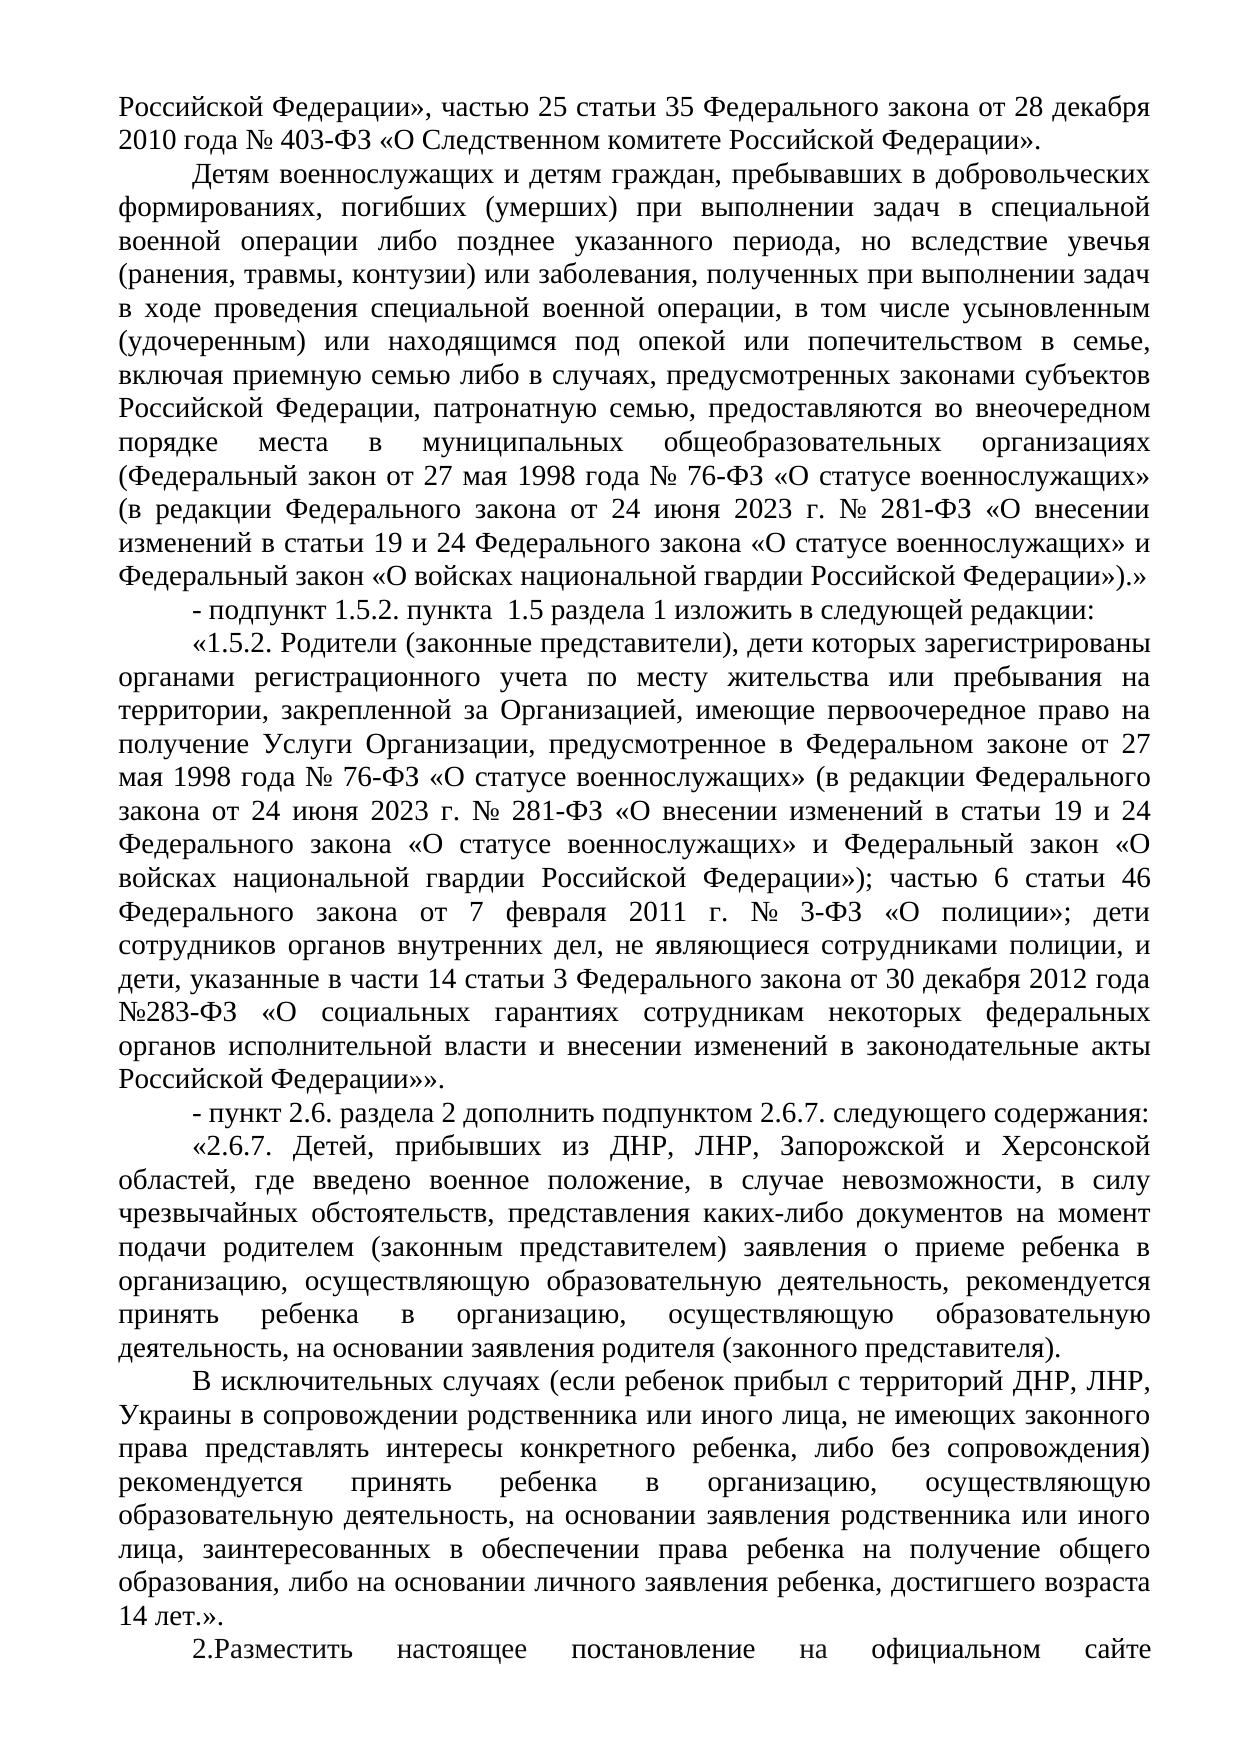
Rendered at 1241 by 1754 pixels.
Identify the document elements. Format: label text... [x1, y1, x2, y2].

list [118, 1632, 1152, 1665]
text В исключительных случаях (если ребенок прибыл с территорий ДНР, ЛНР, Украины в сопровождении родственника или иного лица, не имеющих законного права представлять интересы конкретного ребенка, либо без сопровождения) рекомендуется принять ребенка в организацию, осуществляющую образовательную деятельность, на основании заявления родственника или иного лица, заинтересованных в обеспечении права ребенка на получение общего образования, либо на основании личного заявления ребенка, достигшего возраста 14 лет.». [118, 1363, 1152, 1632]
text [118, 89, 1152, 156]
text «1.5.2. Родители (законные представители), дети которых зарегистрированы органами регистрационного учета по месту жительства или пребывания на территории, закрепленной за Организацией, имеющие первоочередное право на получение Услуги Организации, предусмотренное в Федеральном законе от 27 мая 1998 года № 76-ФЗ «О статусе военнослужащих» (в редакции Федерального закона от 24 июня 2023 г. № 281-ФЗ «О внесении изменений в статьи 19 и 24 Федерального закона «О статусе военнослужащих» и Федеральный закон «О войсках национальной гвардии Российской Федерации»); частью 6 статьи 46 Федерального закона от 7 февраля 2011 г. № 3-ФЗ «О полиции»; дети сотрудников органов внутренних дел, не являющиеся сотрудниками полиции, и дети, указанные в части 14 статьи 3 Федерального закона от 30 декабря 2012 года №283-ФЗ «О социальных гарантиях сотрудникам некоторых федеральных органов исполнительной власти и внесении изменений в законодательные акты Российской Федерации»». [118, 625, 1152, 1095]
text «2.6.7. Детей, прибывших из ДНР, ЛНР, Запорожской и Херсонской областей, где введено военное положение, в случае невозможности, в силу чрезвычайных обстоятельств, представления каких-либо документов на момент подачи родителем (законным представителем) заявления о приеме ребенка в организацию, осуществляющую образовательную деятельность, рекомендуется принять ребенка в организацию, осуществляющую образовательную деятельность, на основании заявления родителя (законного представителя). [118, 1128, 1152, 1363]
text - подпункт 1.5.2. пункта 1.5 раздела 1 изложить в следующей редакции: [118, 592, 1152, 625]
text Детям военнослужащих и детям граждан, пребывавших в добровольческих формированиях, погибших (умерших) при выполнении задач в специальной военной операции либо позднее указанного периода, но вследствие увечья (ранения, травмы, контузии) или заболевания, полученных при выполнении задач в ходе проведения специальной военной операции, в том числе усыновленным (удочеренным) или находящимся под опекой или попечительством в семье, включая приемную семью либо в случаях, предусмотренных законами субъектов Российской Федерации, патронатную семью, предоставляются во внеочередном порядке места в муниципальных общеобразовательных организациях (Федеральный закон от 27 мая 1998 года № 76-ФЗ «О статусе военнослужащих» (в редакции Федерального закона от 24 июня 2023 г. № 281-ФЗ «О внесении изменений в статьи 19 и 24 Федерального закона «О статусе военнослужащих» и Федеральный закон «О войсках национальной гвардии Российской Федерации»).» [118, 156, 1152, 592]
list - пункт 2.6. раздела 2 дополнить подпунктом 2.6.7. следующего содержания: [118, 1095, 1211, 1128]
